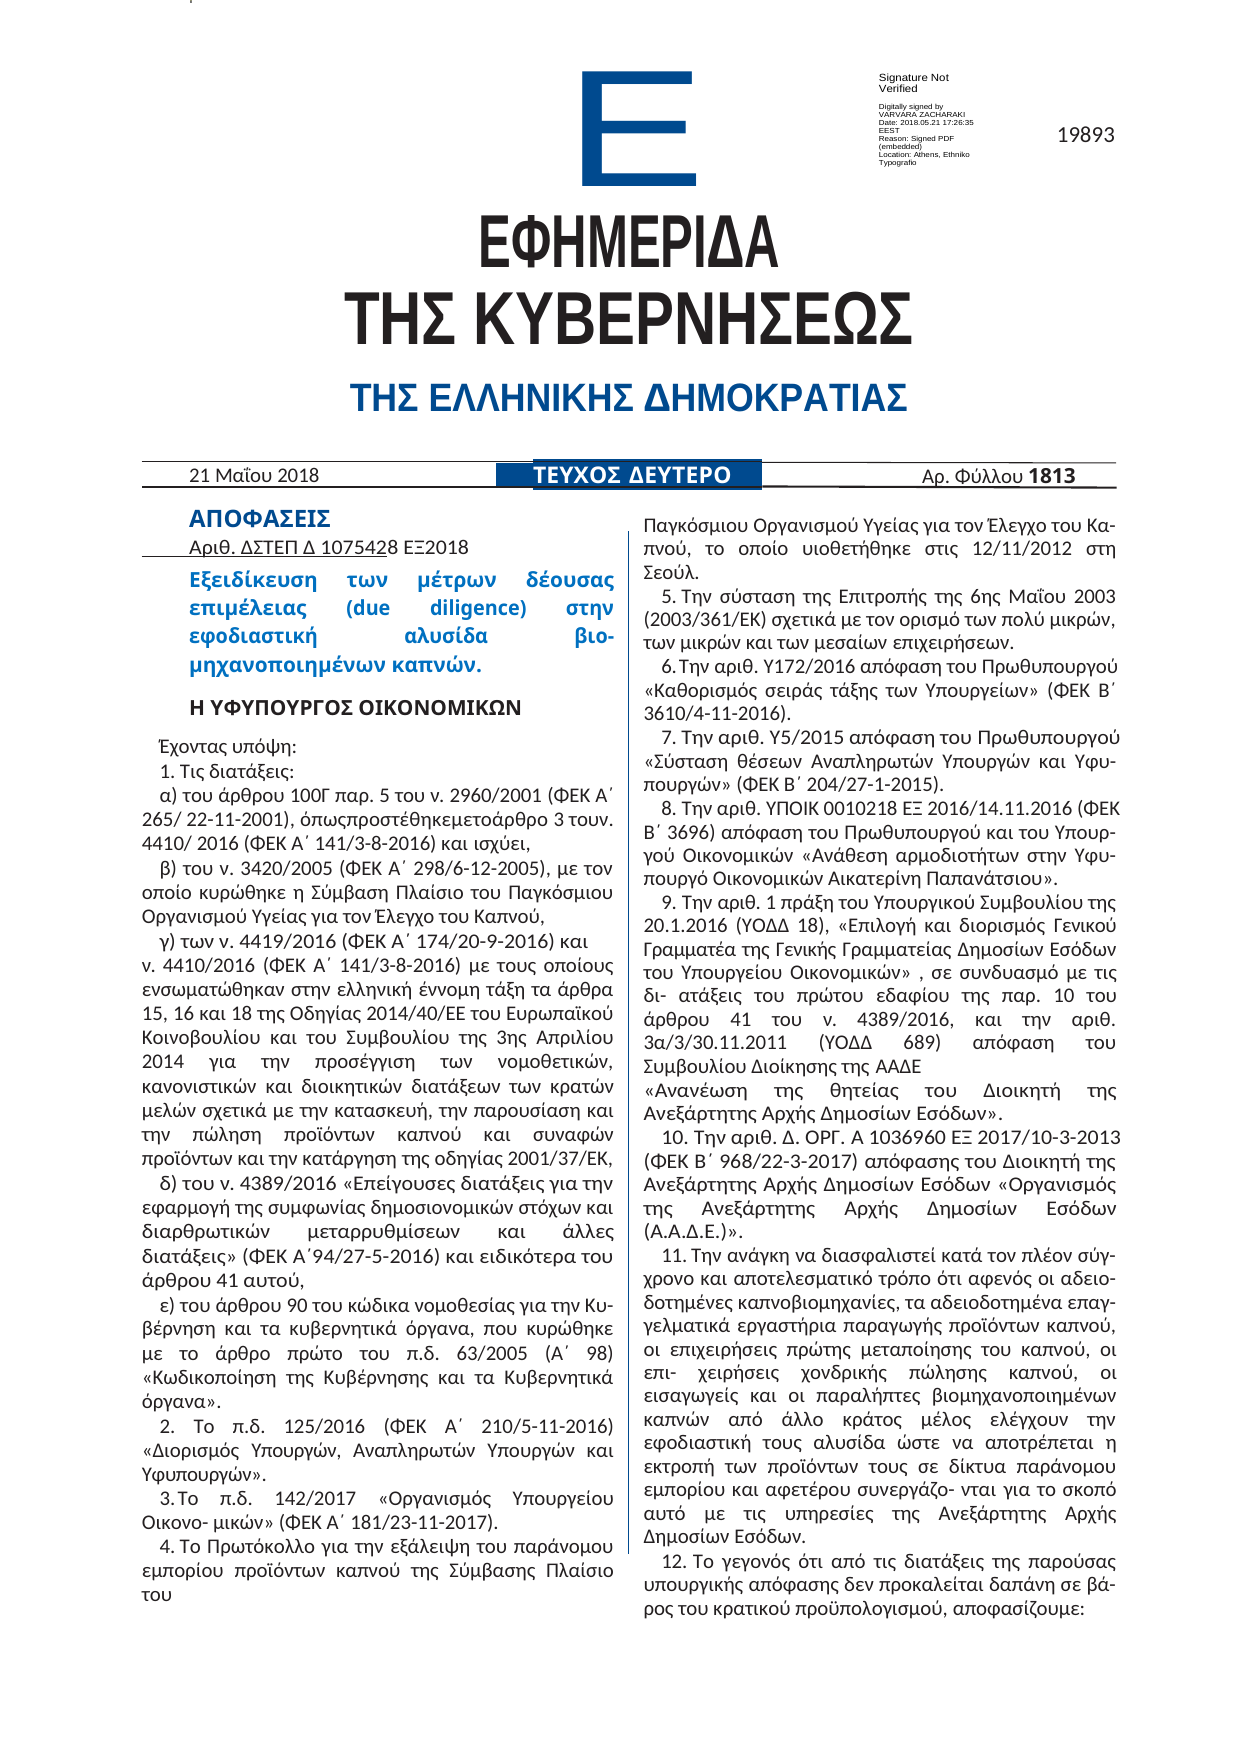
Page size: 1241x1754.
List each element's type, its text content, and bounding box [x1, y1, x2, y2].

list Την αριθ. Υ5/2015 απόφαση του Πρωθυπουργού [661, 726, 1128, 749]
text Η ΥΦΥΠΟΥΡΓΟΣ ΟΙΚΟΝΟΜΙΚΩΝ [189, 693, 614, 722]
text 8. Την αριθ. ΥΠΟΙΚ 0010218 ΕΞ 2016/14.11.2016 (ΦΕΚ [661, 797, 1128, 820]
text ΤΗΣ ΕΛΛΗΝΙΚΗΣ ∆ΗΜΟΚΡΑΤΙΑΣ [342, 374, 916, 420]
subtitle ΕΦΗΜΕΡΙ∆Α [477, 219, 781, 279]
text ε) του άρθρου 90 του κώδικα νομοθεσίας για την Κυ- βέρνηση και τα κυβερνητικά όργανα, που κυρώθηκε με το άρθρο πρώτο του π.δ. 63/2005 (Α΄ 98) «Κωδικοποίηση της Κυβέρνησης και τα Κυβερνητικά όργανα». [142, 1293, 614, 1413]
text «Σύσταση θέσεων Αναπληρωτών Υπουργών και Υφυ- πουργών» (ΦΕΚ Β΄ 204/27-1-2015). [643, 750, 1117, 797]
text 9. Την αριθ. 1 πράξη του Υπουργικού Συμβουλίου της 20.1.2016 (ΥΟΔΔ 18), «Επιλογή και διορισμός Γενικού Γραμματέα της Γενικής Γραμματείας Δημοσίων Εσόδων του Υπουργείου Οικονομικών» , σε συνδυασμό με τις δι- ατάξεις του πρώτου εδαφίου της παρ. 10 του άρθρου 41 του ν. 4389/2016, και την αριθ. 3α/3/30.11.2011 (ΥΟΔΔ 689) απόφαση του Συμβουλίου Διοίκησης της ΑΑΔΕ [643, 891, 1117, 1078]
text δ) του ν. 4389/2016 «Επείγουσες διατάξεις για την εφαρμογή της συμφωνίας δημοσιονομικών στόχων και διαρθρωτικών μεταρρυθμίσεων και άλλες διατάξεις» (ΦΕΚ Α΄94/27-5-2016) και ειδικότερα του άρθρου 41 αυτού, [142, 1172, 614, 1292]
text (ΦΕΚ Β΄ 968/22-3-2017) απόφασης του Διοικητή της Ανεξάρτητης Αρχής Δημοσίων Εσόδων «Οργανισμός της Ανεξάρτητης Αρχής Δημοσίων Εσόδων (Α.Α.Δ.Ε.)». [643, 1150, 1117, 1244]
subtitle 19893 [1057, 120, 1128, 148]
list Το Πρωτόκολλο για την εξάλειψη του παράνομου εμπορίου προϊόντων καπνού της Σύμβασης Πλαίσιο του [142, 1535, 614, 1607]
text Παγκόσμιου Οργανισμού Υγείας για τον Έλεγχο του Κα- πνού, το οποίο υιοθετήθηκε στις 12/11/2012 στη Σεούλ. [643, 514, 1117, 584]
text β) του ν. 3420/2005 (ΦΕΚ Α΄ 298/6-12-2005), με τον οποίο κυρώθηκε η Σύμβαση Πλαίσιο του Παγκόσμιου Οργανισμού Υγείας για τον Έλεγχο του Καπνού, [142, 856, 614, 928]
text Αριθ. ΔΣΤΕΠ Δ 1075428 ΕΞ2018 [142, 534, 614, 559]
text E [112, 56, 706, 219]
text 1. Τις διατάξεις: [159, 759, 614, 783]
text Β΄ 3696) απόφαση του Πρωθυπουργού και του Υπουρ- γού Οικονομικών «Ανάθεση αρμοδιοτήτων στην Υφυ- πουργό Οικονομικών Αικατερίνη Παπανάτσιου». [643, 821, 1117, 891]
text γ) των ν. 4419/2016 (ΦΕΚ Α΄ 174/20-9-2016) και [159, 928, 614, 953]
list Το π.δ. 142/2017 «Οργανισμός Υπουργείου Οικονο- μικών» (ΦΕΚ Α΄ 181/23-11-2017). [142, 1486, 614, 1535]
text Έχοντας υπόψη: [159, 734, 614, 759]
text «Ανανέωση της θητείας του Διοικητή της Ανεξάρτητης Αρχής Δημοσίων Εσόδων». [643, 1079, 1117, 1126]
list Την σύσταση της Επιτροπής της 6ης Μαΐου 2003 (2003/361/ΕΚ) σχετικά με τον ορισμό των πολύ μικρών, των μικρών και των μεσαίων επιχειρήσεων. [643, 585, 1117, 655]
text 10. Την αριθ. Δ. ΟΡΓ. Α 1036960 ΕΞ 2017/10-3-2013 [661, 1126, 1128, 1149]
text Signature Not Verified [879, 73, 974, 95]
text ΤΗΣ ΚΥΒΕΡΝΗΣΕΩΣ [342, 279, 916, 361]
list Την αριθ. Υ172/2016 απόφαση του Πρωθυπουργού [661, 655, 1128, 678]
text «Καθορισμός σειράς τάξης των Υπουργείων» (ΦΕΚ Β΄ 3610/4-11-2016). [643, 679, 1117, 726]
text ΑΠΟΦΑΣΕΙΣ [189, 501, 614, 534]
text ν. 4410/2016 (ΦΕΚ Α΄ 141/3-8-2016) με τους οποίους ενσωματώθηκαν στην ελληνική έννομη τάξη τα άρθρα 15, 16 και 18 της Οδηγίας 2014/40/ΕΕ του Ευρωπαϊκού Κοινοβουλίου και του Συμβουλίου της 3ης Απριλίου 2014 για την προσέγγιση των νομοθετικών, κανονιστικών και διοικητικών διατάξεων των κρατών μελών σχετικά με την κατασκευή, την παρουσίαση και την πώληση προϊόντων καπνού και συναφών προϊόντων και την κατάργηση της οδηγίας 2001/37/ΕΚ, [142, 953, 614, 1171]
text α) του άρθρου 100Γ παρ. 5 του ν. 2960/2001 (ΦΕΚ Α΄ 265/ 22-11-2001), όπωςπροστέθηκεμετοάρθρο 3 τουν. 4410/ 2016 (ΦΕΚ Α΄ 141/3-8-2016) και ισχύει, [142, 783, 614, 856]
text 21 Μαΐου 2018 ΤΕΥΧΟΣ ΔΕΥΤΕΡΟ Αρ. Φύλλου 1813 [189, 457, 1128, 488]
list Την ανάγκη να διασφαλιστεί κατά τον πλέον σύγ- χρονο και αποτελεσματικό τρόπο ότι αφενός οι αδειο- δοτημένες καπνοβιομηχανίες, τα αδειοδοτημένα επαγ- γελματικά εργαστήρια παραγωγής προϊόντων καπνού, οι επιχειρήσεις πρώτης μεταποίησης του καπνού, οι επι- χειρήσεις χονδρικής πώλησης καπνού, οι εισαγωγείς και οι παραλήπτες βιομηχανοποιημένων καπνών από άλλο κράτος μέλος ελέγχουν την εφοδιαστική τους αλυσίδα ώστε να αποτρέπεται η εκτροπή των προϊόντων τους σε δίκτυα παράνομου εμπορίου και αφετέρου συνεργάζο- νται για το σκοπό αυτό με τις υπηρεσίες της Ανεξάρτητης Αρχής Δημοσίων Εσόδων. [643, 1244, 1117, 1549]
list Το γεγονός ότι από τις διατάξεις της παρούσας υπουργικής απόφασης δεν προκαλείται δαπάνη σε βά- ρος του κρατικού προϋπολογισμού, αποφασίζουμε: [643, 1550, 1117, 1620]
subtitle Εξειδίκευση των μέτρων δέουσας επιμέλειας (due diligence) στην εφοδιαστική αλυσίδα βιο- μηχανοποιημένων καπνών. [189, 565, 614, 678]
text 2. Το π.δ. 125/2016 (ΦΕΚ Α΄ 210/5-11-2016) «Διορισμός Υπουργών, Αναπληρωτών Υπουργών και Υφυπουργών». [142, 1414, 614, 1486]
